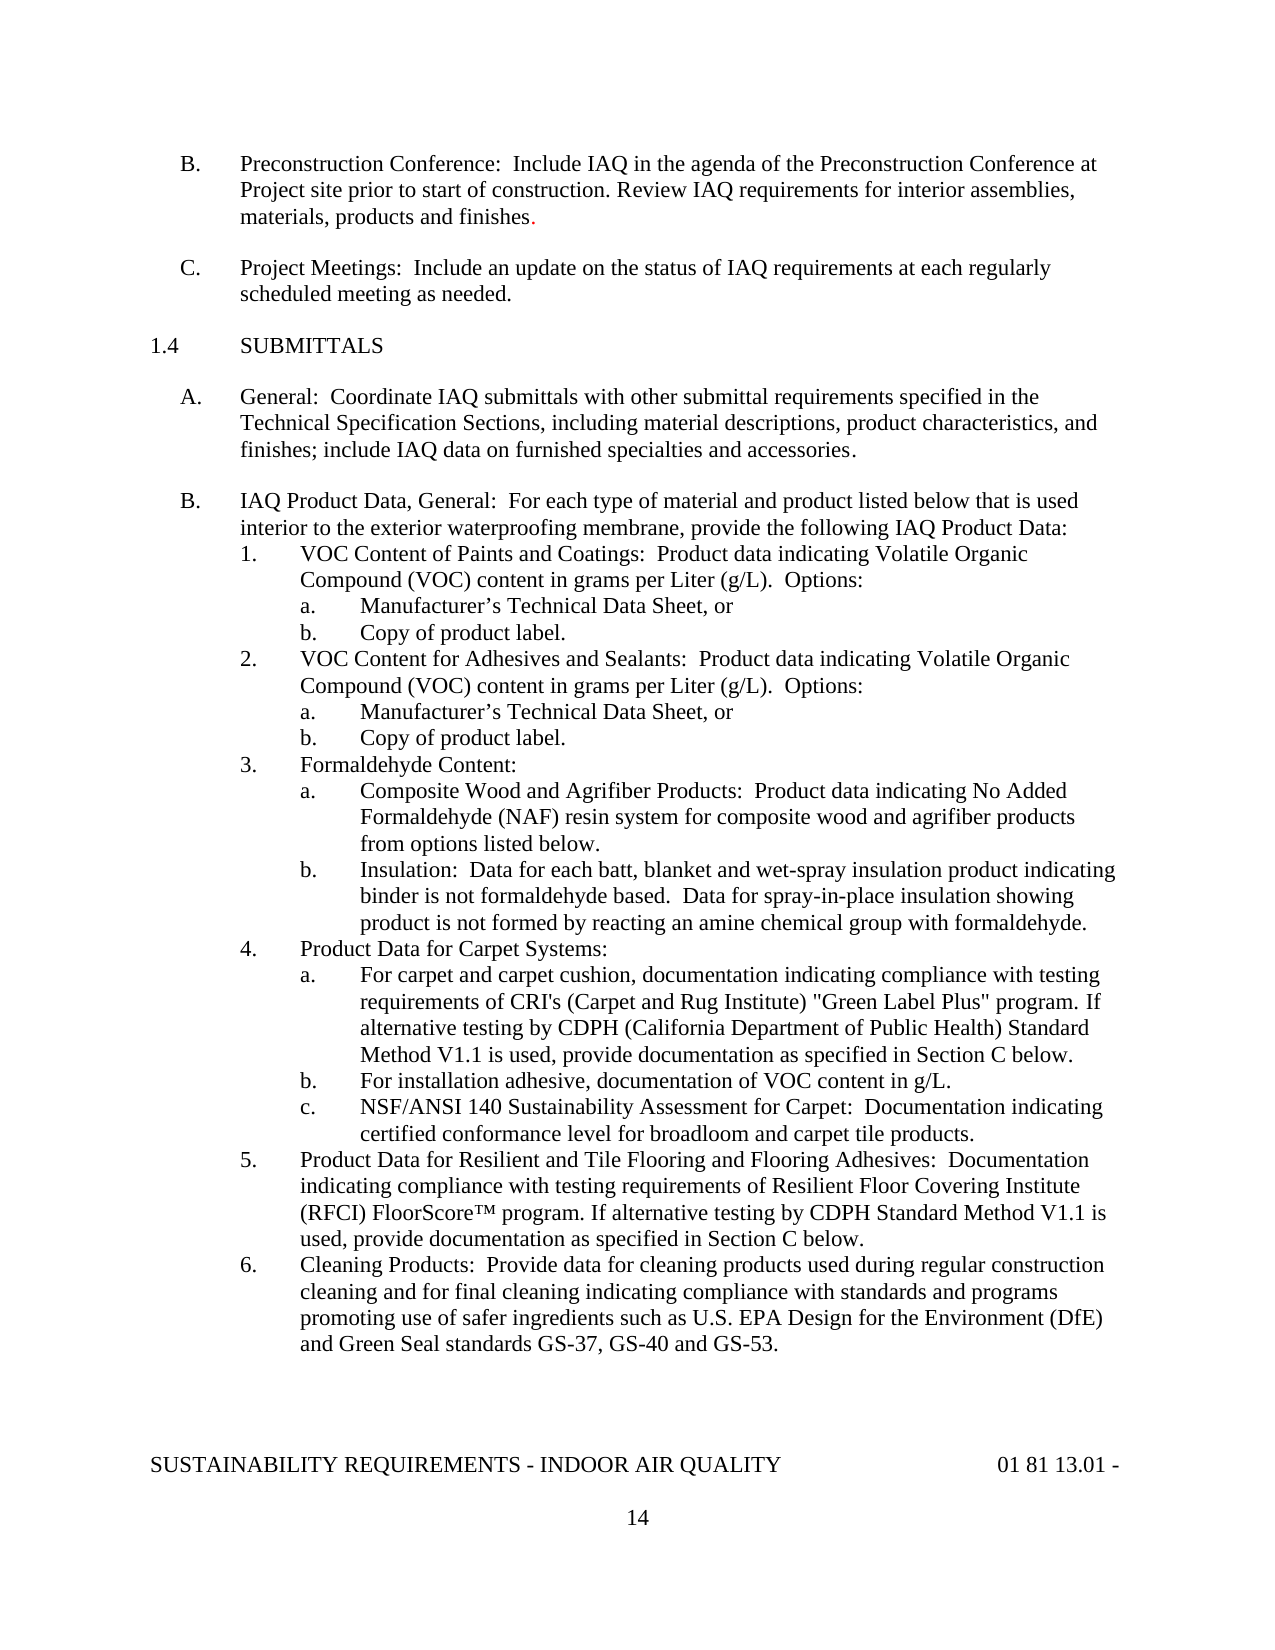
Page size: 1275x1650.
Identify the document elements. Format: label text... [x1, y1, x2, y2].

text Project Meetings: Include an update on the status of IAQ requirements at each regularly scheduled meeting as needed. [180, 254, 1125, 307]
text Copy of product label. [300, 724, 1125, 751]
text VOC Content for Adhesives and Sealants: Product data indicating Volatile Organic Compound (VOC) content in grams per Liter (g/L). Options: [240, 645, 1125, 698]
text SUBMITTALS [150, 332, 1125, 358]
text For installation adhesive, documentation of VOC content in g/L. [300, 1067, 1125, 1093]
text IAQ Product Data, General: For each type of material and product listed below that is used interior to the exterior waterproofing membrane, provide the following IAQ Product Data: [180, 487, 1125, 540]
text Composite Wood and Agrifiber Products: Product data indicating No Added Formaldehyde (NAF) resin system for composite wood and agrifiber products from options listed below. [300, 777, 1125, 856]
text Cleaning Products: Provide data for cleaning products used during regular construction cleaning and for final cleaning indicating compliance with standards and programs promoting use of safer ingredients such as U.S. EPA Design for the Environment (DfE) and Green Seal standards GS-37, GS-40 and GS-53. [240, 1251, 1125, 1357]
text For carpet and carpet cushion, documentation indicating compliance with testing requirements of CRI's (Carpet and Rug Institute) "Green Label Plus" program. If alternative testing by CDPH (California Department of Public Health) Standard Method V1.1 is used, provide documentation as specified in Section C below. [300, 962, 1125, 1067]
text Manufacturer’s Technical Data Sheet, or [300, 593, 1125, 619]
text Insulation: Data for each batt, blanket and wet-spray insulation product indicating binder is not formaldehyde based. Data for spray-in-place insulation showing product is not formed by reacting an amine chemical group with formaldehyde. [300, 856, 1125, 935]
text Manufacturer’s Technical Data Sheet, or [300, 698, 1125, 724]
text NSF/ANSI 140 Sustainability Assessment for Carpet: Documentation indicating certified conformance level for broadloom and carpet tile products. [300, 1093, 1125, 1146]
text Formaldehyde Content: [240, 751, 1125, 777]
text Copy of product label. [300, 619, 1125, 645]
text General: Coordinate IAQ submittals with other submittal requirements specified in the Technical Specification Sections, including material descriptions, product characteristics, and finishes; include IAQ data on furnished specialties and accessories. [180, 383, 1125, 462]
text Preconstruction Conference: Include IAQ in the agenda of the Preconstruction Conference at Project site prior to start of construction. Review IAQ requirements for interior assemblies, materials, products and finishes. [180, 150, 1125, 229]
text Product Data for Resilient and Tile Flooring and Flooring Adhesives: Documentation indicating compliance with testing requirements of Resilient Floor Covering Institute (RFCI) FloorScore™ program. If alternative testing by CDPH Standard Method V1.1 is used, provide documentation as specified in Section C below. [240, 1146, 1125, 1251]
text VOC Content of Paints and Coatings: Product data indicating Volatile Organic Compound (VOC) content in grams per Liter (g/L). Options: [240, 540, 1125, 593]
text Product Data for Carpet Systems: [240, 935, 1125, 962]
